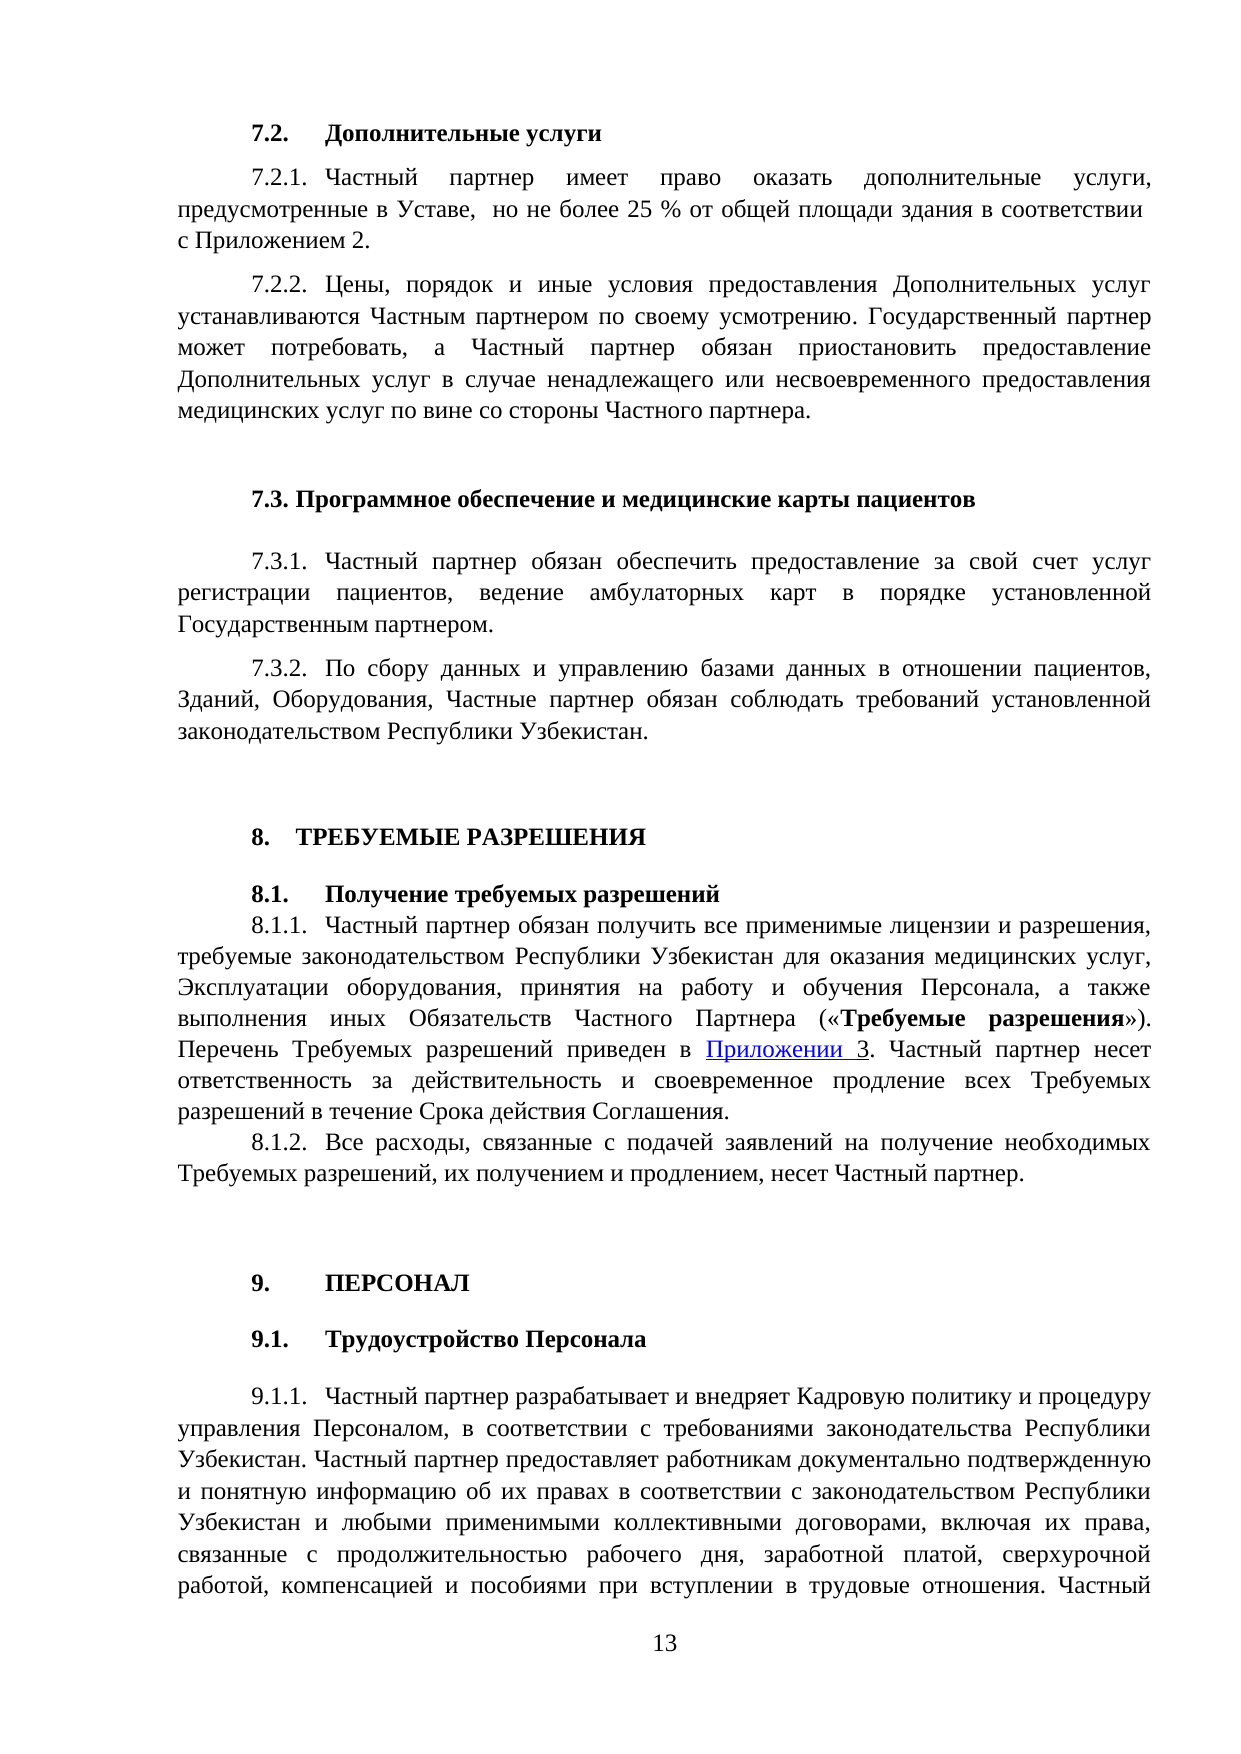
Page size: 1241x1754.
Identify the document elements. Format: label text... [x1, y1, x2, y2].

list Получение требуемых разрешений [177, 879, 1152, 907]
list Дополнительные услуги [177, 118, 1152, 147]
list Частный партнер имеет право оказать дополнительные услуги, предусмотренные в Уставе, но не более 25 % от общей площади здания в соответствии с Приложением 2. [177, 162, 1152, 254]
list Трудоустройство Персонала [177, 1324, 1152, 1353]
subtitle ПЕРСОНАЛ [177, 1268, 1152, 1297]
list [177, 1381, 1152, 1599]
list Все расходы, связанные с подачей заявлений на получение необходимых Требуемых разрешений, их получением и продлением, несет Частный партнер. [177, 1127, 1152, 1187]
list Частный партнер обязан обеспечить предоставление за свой счет услуг регистрации пациентов, ведение амбулаторных карт в порядке установленной Государственным партнером. [177, 546, 1152, 638]
list Цены, порядок и иные условия предоставления Дополнительных услуг устанавливаются Частным партнером по своему усмотрению. Государственный партнер может потребовать, а Частный партнер обязан приостановить предоставление Дополнительных услуг в случае ненадлежащего или несвоевременного предоставления медицинских услуг по вине со стороны Частного партнера. [177, 269, 1152, 424]
list Частный партнер обязан получить все применимые лицензии и разрешения, требуемые законодательством Республики Узбекистан для оказания медицинских услуг, Эксплуатации оборудования, принятия на работу и обучения Персонала, а также выполнения иных Обязательств Частного Партнера («Требуемые разрешения»). Перечень Требуемых разрешений приведен в Приложении 3. Частный партнер несет ответственность за действительность и своевременное продление всех Требуемых разрешений в течение Срока действия Соглашения. [177, 910, 1152, 1125]
list По сбору данных и управлению базами данных в отношении пациентов, Зданий, Оборудования, Частные партнер обязан соблюдать требований установленной законодательством Республики Узбекистан. [177, 653, 1152, 745]
subtitle ТРЕБУЕМЫЕ РАЗРЕШЕНИЯ [177, 822, 1152, 851]
list Программное обеспечение и медицинские карты пациентов [177, 484, 1152, 512]
